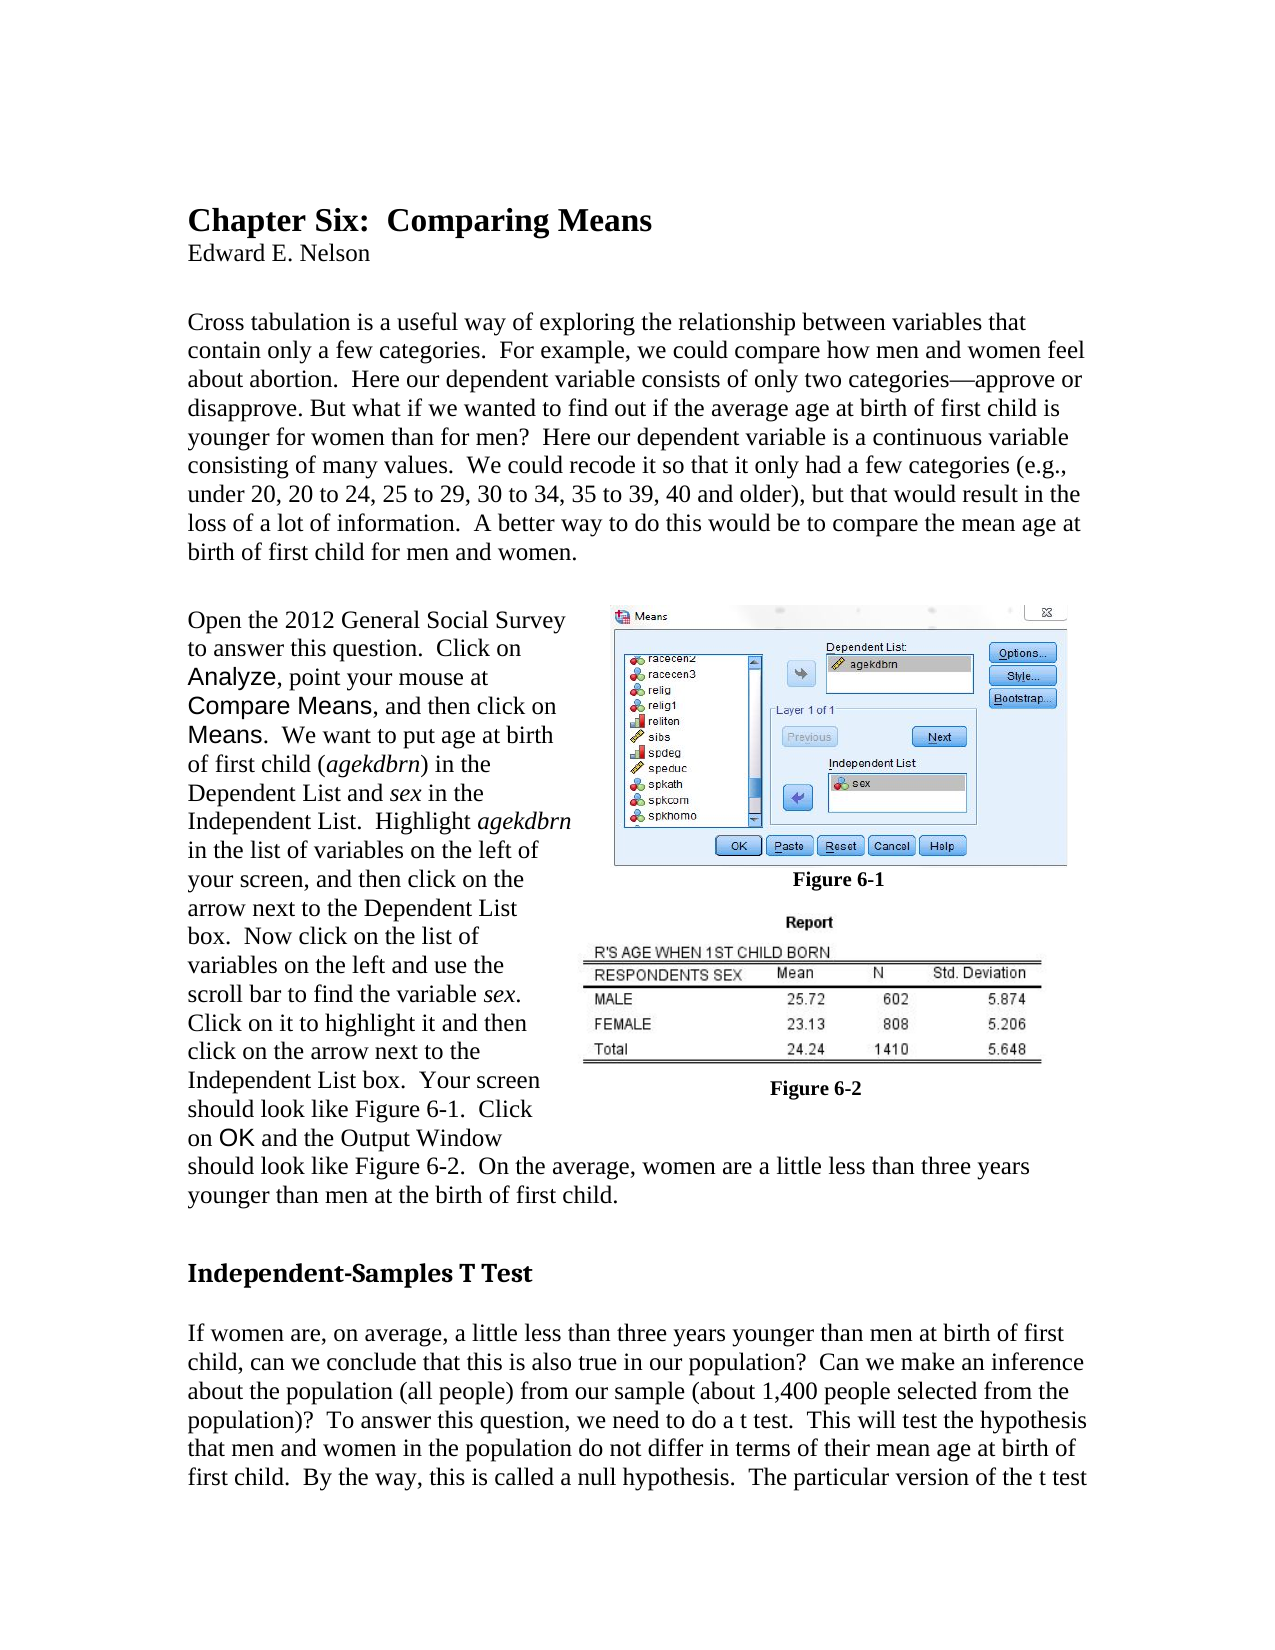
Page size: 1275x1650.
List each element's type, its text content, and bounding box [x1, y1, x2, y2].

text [187, 1318, 1087, 1491]
subtitle Independent-Samples T Test [187, 1258, 1087, 1290]
picture [577, 913, 1054, 1076]
text Cross tabulation is a useful way of exploring the relationship between variables that contain only a few categories. For example, we could compare how men and women feel about abortion. Here our dependent variable consists of only two categories—approve or disapprove. But what if we wanted to find out if the average age at birth of first child is younger for women than for men? Here our dependent variable is a continuous variable consisting of many values. We could recode it so that it only had a few categories (e.g., under 20, 20 to 24, 25 to 29, 30 to 34, 35 to 39, 40 and older), but that would result in the loss of a lot of information. A better way to do this would be to compare the mean age at birth of first child for men and women. [187, 307, 1087, 565]
picture [610, 605, 1068, 868]
text Edward E. Nelson [187, 238, 1087, 267]
subtitle Chapter Six: Comparing Means [187, 200, 1087, 238]
